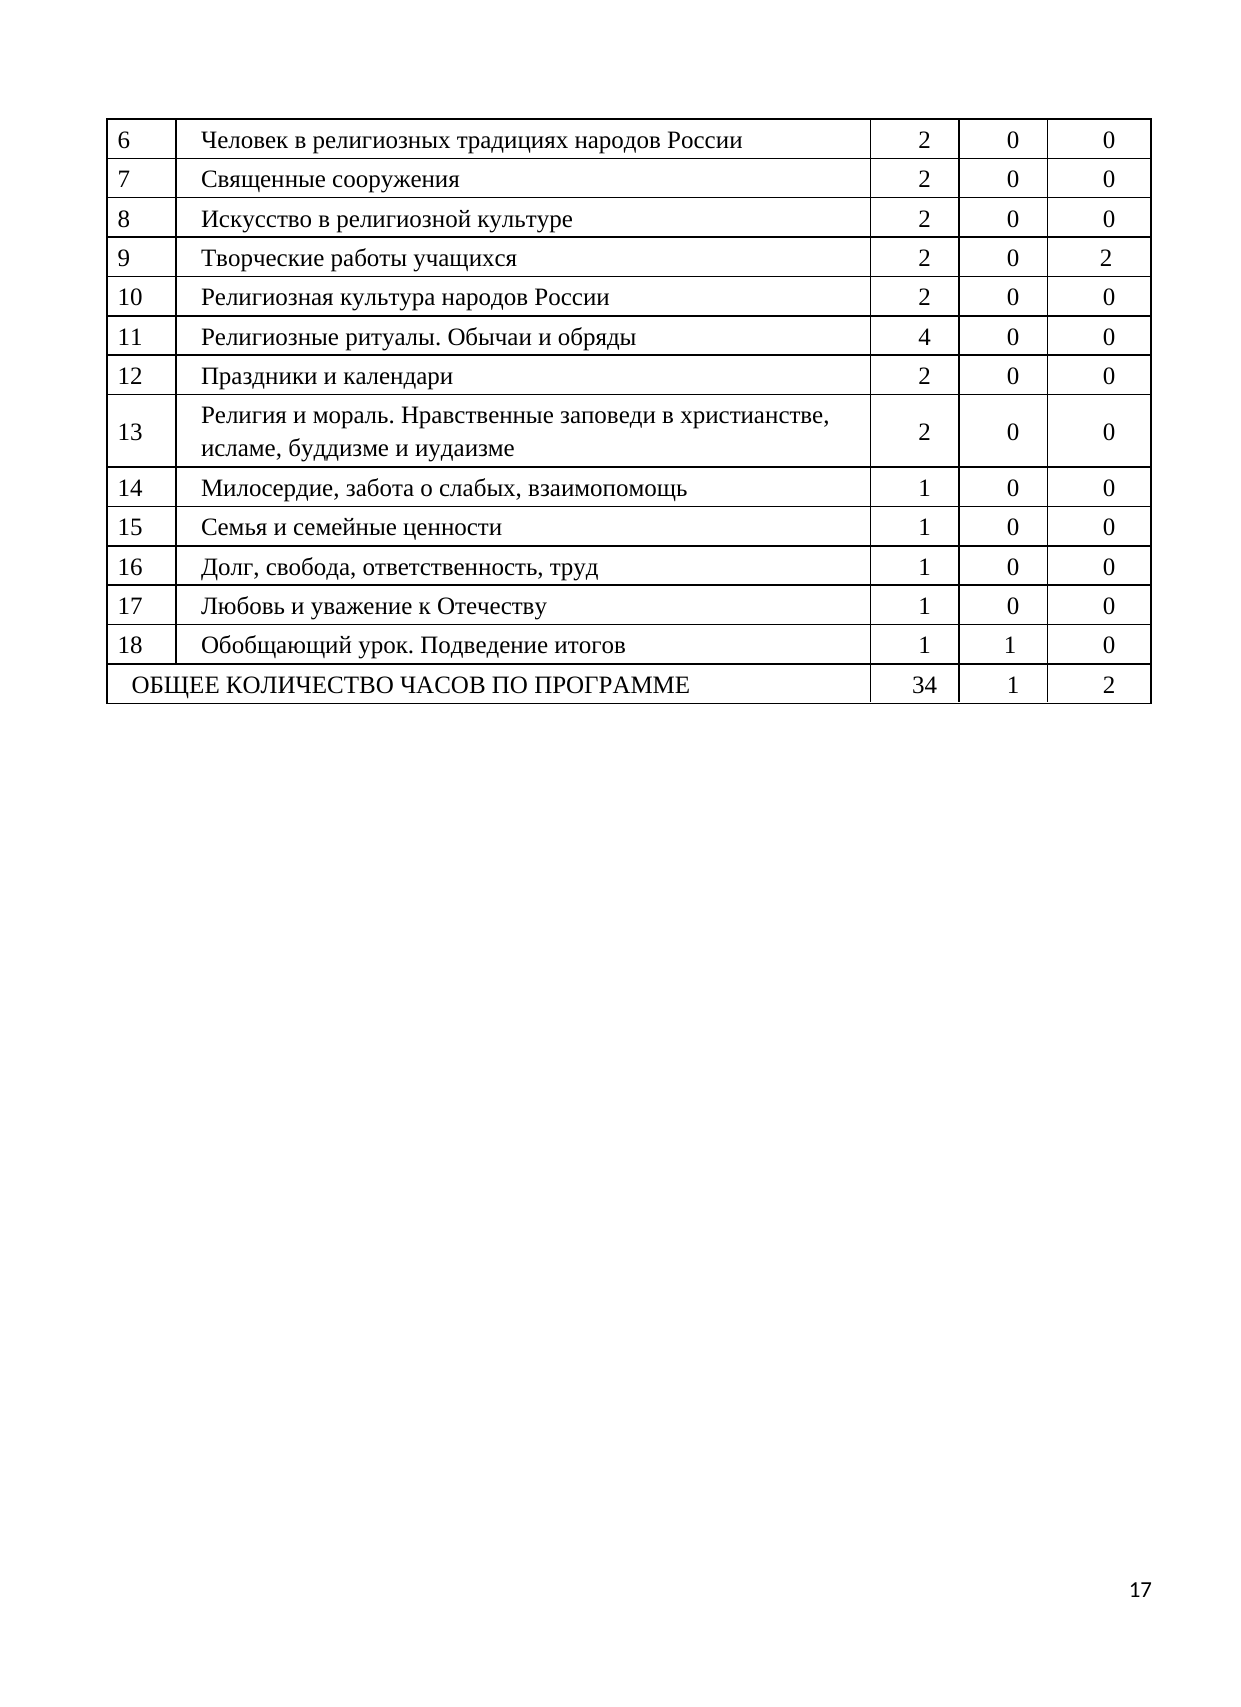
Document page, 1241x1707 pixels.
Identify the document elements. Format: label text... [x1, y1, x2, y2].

table_cell 15 [108, 507, 175, 545]
table_cell Любовь и уважение к Отечеству [177, 586, 870, 624]
table_cell 2 [871, 395, 958, 466]
table_cell 4 [871, 317, 958, 354]
table_cell 2 [871, 159, 958, 197]
table_cell 0 [960, 277, 1047, 315]
table_cell Религиозные ритуалы. Обычаи и обряды [177, 317, 870, 354]
table_cell Праздники и календари [177, 356, 870, 394]
table_cell 11 [108, 317, 175, 354]
table_cell 0 [1048, 120, 1150, 157]
table_cell 7 [108, 159, 175, 197]
table_cell Долг, свобода, ответственность, труд [177, 547, 870, 584]
table_cell 2 [871, 198, 958, 236]
table_cell 0 [1048, 356, 1150, 394]
table_cell 1 [871, 625, 958, 663]
table_cell 0 [1048, 159, 1150, 197]
table_cell 2 [1048, 665, 1150, 702]
table_cell 0 [1048, 317, 1150, 354]
table_cell 0 [1048, 395, 1150, 466]
table_cell 1 [871, 507, 958, 545]
table_cell 8 [108, 198, 175, 236]
table_cell 2 [1048, 238, 1150, 276]
table_cell 2 [871, 120, 958, 157]
table_cell 0 [960, 586, 1047, 624]
table_cell 0 [960, 159, 1047, 197]
table_cell Человек в религиозных традициях народов России [177, 120, 870, 157]
table_cell 6 [108, 120, 175, 157]
table_cell 0 [960, 507, 1047, 545]
table_cell 1 [871, 468, 958, 506]
table_cell 0 [960, 468, 1047, 506]
table_cell 18 [108, 625, 175, 663]
table_cell 0 [1048, 198, 1150, 236]
table_cell 17 [108, 586, 175, 624]
table_cell Семья и семейные ценности [177, 507, 870, 545]
table_cell 2 [871, 356, 958, 394]
table_cell Священные сооружения [177, 159, 870, 197]
table_cell 0 [1048, 625, 1150, 663]
table_cell 10 [108, 277, 175, 315]
table_cell 0 [960, 395, 1047, 466]
table_cell Милосердие, забота о слабых, взаимопомощь [177, 468, 870, 506]
table_cell Искусство в религиозной культуре [177, 198, 870, 236]
table_cell 0 [960, 238, 1047, 276]
table_cell 0 [960, 120, 1047, 157]
table_cell 1 [871, 547, 958, 584]
table_cell 0 [1048, 547, 1150, 584]
table_cell 1 [960, 665, 1047, 702]
table_cell 0 [960, 198, 1047, 236]
table_cell Обобщающий урок. Подведение итогов [177, 625, 870, 663]
table_cell 0 [1048, 586, 1150, 624]
table_cell 14 [108, 468, 175, 506]
table_cell 2 [871, 238, 958, 276]
table_cell 0 [1048, 507, 1150, 545]
table_cell 0 [960, 547, 1047, 584]
table_cell Творческие работы учащихся [177, 238, 870, 276]
table_cell 2 [871, 277, 958, 315]
table_cell 9 [108, 238, 175, 276]
table_cell 0 [960, 356, 1047, 394]
table_cell Религиозная культура народов России [177, 277, 870, 315]
table_cell 1 [960, 625, 1047, 663]
table_cell ОБЩЕЕ КОЛИЧЕСТВО ЧАСОВ ПО ПРОГРАММЕ [108, 665, 870, 702]
table_cell 0 [960, 317, 1047, 354]
table_cell 13 [108, 395, 175, 466]
table_cell Религия и мораль. Нравственные заповеди в христианстве, исламе, буддизме и иудаизме [177, 395, 870, 466]
table_cell 34 [871, 665, 958, 702]
table_cell 12 [108, 356, 175, 394]
table_cell 16 [108, 547, 175, 584]
table_cell 0 [1048, 468, 1150, 506]
table_cell 0 [1048, 277, 1150, 315]
table_cell 1 [871, 586, 958, 624]
